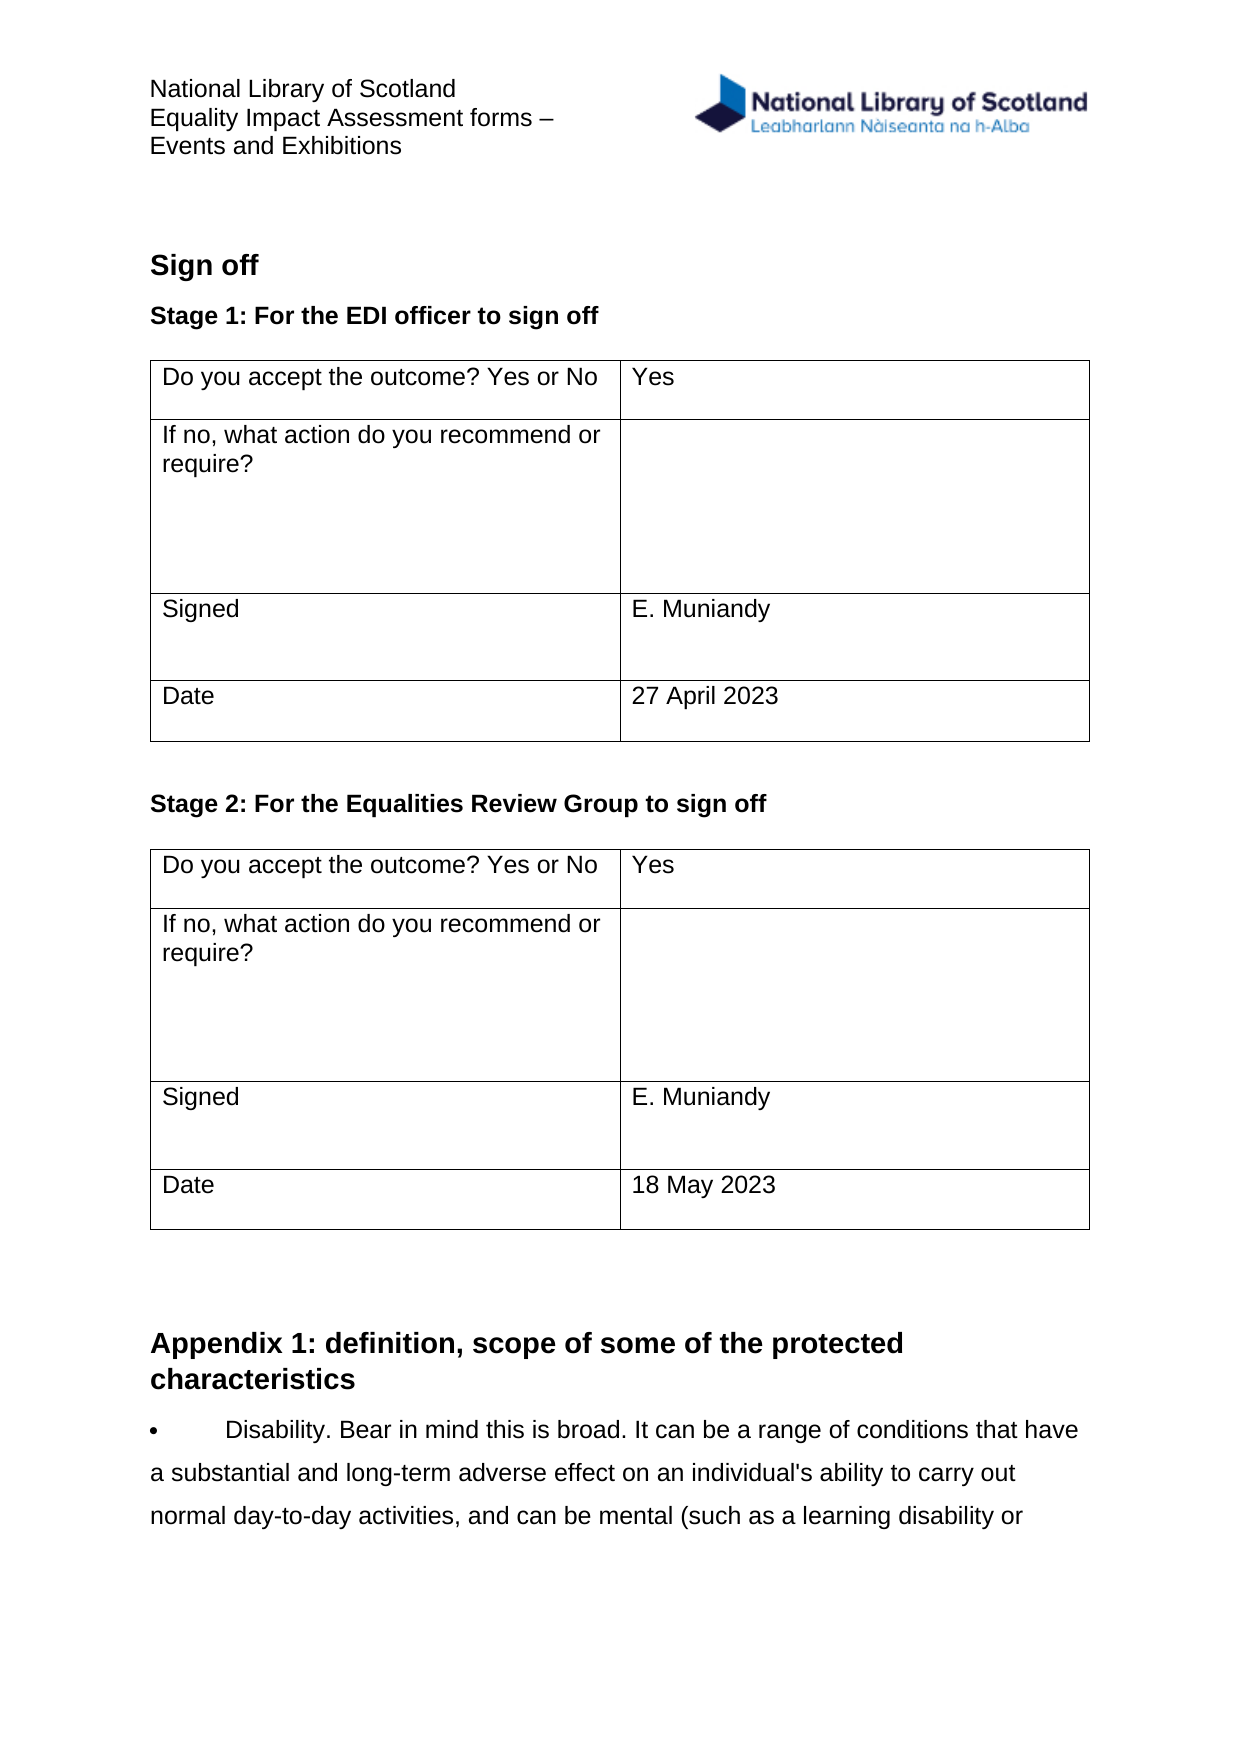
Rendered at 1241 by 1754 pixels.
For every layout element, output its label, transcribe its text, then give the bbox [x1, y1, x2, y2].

table_header Yes [621, 850, 1089, 908]
subtitle Appendix 1: definition, scope of some of the protected characteristics [150, 1326, 1090, 1396]
subtitle Stage 2: For the Equalities Review Group to sign off [150, 789, 1090, 818]
picture [694, 73, 1088, 134]
table_cell Signed [151, 1082, 620, 1168]
table_cell If no, what action do you recommend or require? [151, 909, 620, 1081]
table_header Yes [621, 361, 1089, 419]
table_header Do you accept the outcome? Yes or No [151, 850, 620, 908]
table_cell [621, 909, 1089, 1081]
subtitle Sign off [150, 248, 1090, 281]
table_cell Date [151, 1170, 620, 1229]
table_cell Signed [151, 594, 620, 680]
table_cell 27 April 2023 [621, 681, 1089, 741]
table_cell E. Muniandy [621, 1082, 1089, 1168]
table_cell 18 May 2023 [621, 1170, 1089, 1229]
table_cell E. Muniandy [621, 594, 1089, 680]
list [150, 1415, 1090, 1530]
table_cell [621, 420, 1089, 592]
table_header Do you accept the outcome? Yes or No [151, 361, 620, 419]
subtitle Stage 1: For the EDI officer to sign off [150, 301, 1090, 329]
table_cell Date [151, 681, 620, 741]
table_cell If no, what action do you recommend or require? [151, 420, 620, 592]
